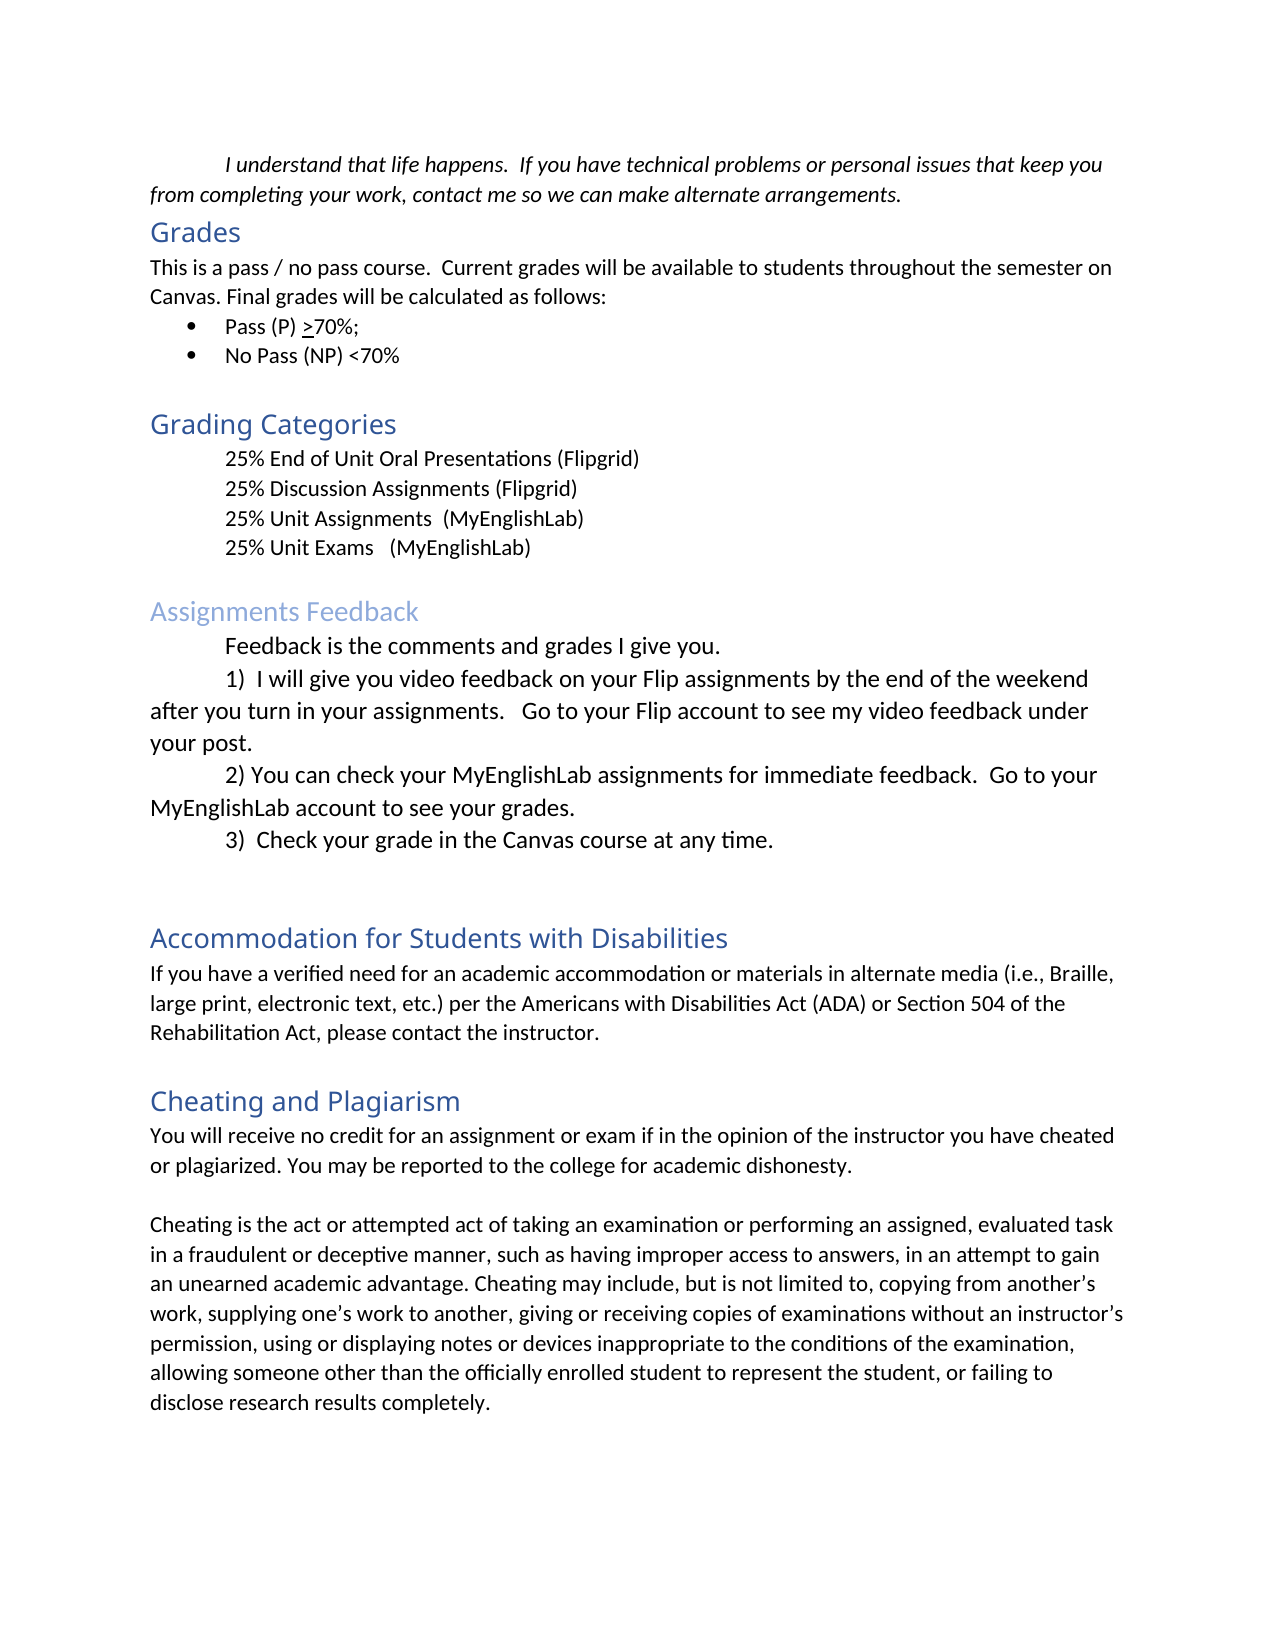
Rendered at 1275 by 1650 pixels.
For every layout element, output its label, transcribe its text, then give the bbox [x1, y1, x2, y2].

text I understand that life happens. If you have technical problems or personal issues that keep you from completing your work, contact me so we can make alternate arrangements. [150, 150, 1125, 208]
text Cheating is the act or attempted act of taking an examination or performing an assigned, evaluated task in a fraudulent or deceptive manner, such as having improper access to answers, in an attempt to gain an unearned academic advantage. Cheating may include, but is not limited to, copying from another’s work, supplying one’s work to another, giving or receiving copies of examinations without an instructor’s permission, using or displaying notes or devices inappropriate to the conditions of the examination, allowing someone other than the officially enrolled student to represent the student, or failing to disclose research results completely. [150, 1210, 1125, 1416]
text Feedback is the comments and grades I give you. [150, 630, 1125, 661]
text 25% Unit Exams (MyEnglishLab) [225, 533, 1125, 561]
text This is a pass / no pass course. Current grades will be available to students throughout the semester on Canvas. Final grades will be calculated as follows: [150, 253, 1125, 310]
subtitle Accommodation for Students with Disabilities [150, 920, 1125, 957]
text You will receive no credit for an assignment or exam if in the opinion of the instructor you have cheated or plagiarized. You may be reported to the college for academic dishonesty. [150, 1121, 1125, 1179]
text 3) Check your grade in the Canvas course at any time. [150, 824, 1125, 855]
text 25% Discussion Assignments (Flipgrid) [225, 474, 1125, 502]
subtitle Cheating and Plagiarism [150, 1082, 1125, 1119]
text Assignments Feedback [150, 593, 1125, 628]
list No Pass (NP) <70% [187, 342, 1125, 370]
list Pass (P) >70%; [187, 312, 1125, 340]
text 25% Unit Assignments (MyEnglishLab) [225, 504, 1125, 532]
text 25% End of Unit Oral Presentations (Flipgrid) [225, 444, 1125, 472]
text 2) You can check your MyEnglishLab assignments for immediate feedback. Go to your MyEnglishLab account to see your grades. [150, 759, 1125, 822]
subtitle Grades [150, 213, 1125, 250]
text If you have a verified need for an academic accommodation or materials in alternate media (i.e., Braille, large print, electronic text, etc.) per the Americans with Disabilities Act (ADA) or Section 504 of the Rehabilitation Act, please contact the instructor. [150, 959, 1125, 1046]
subtitle Grading Categories [150, 405, 1125, 442]
text 1) I will give you video feedback on your Flip assignments by the end of the weekend after you turn in your assignments. Go to your Flip account to see my video feedback under your post. [150, 663, 1125, 758]
